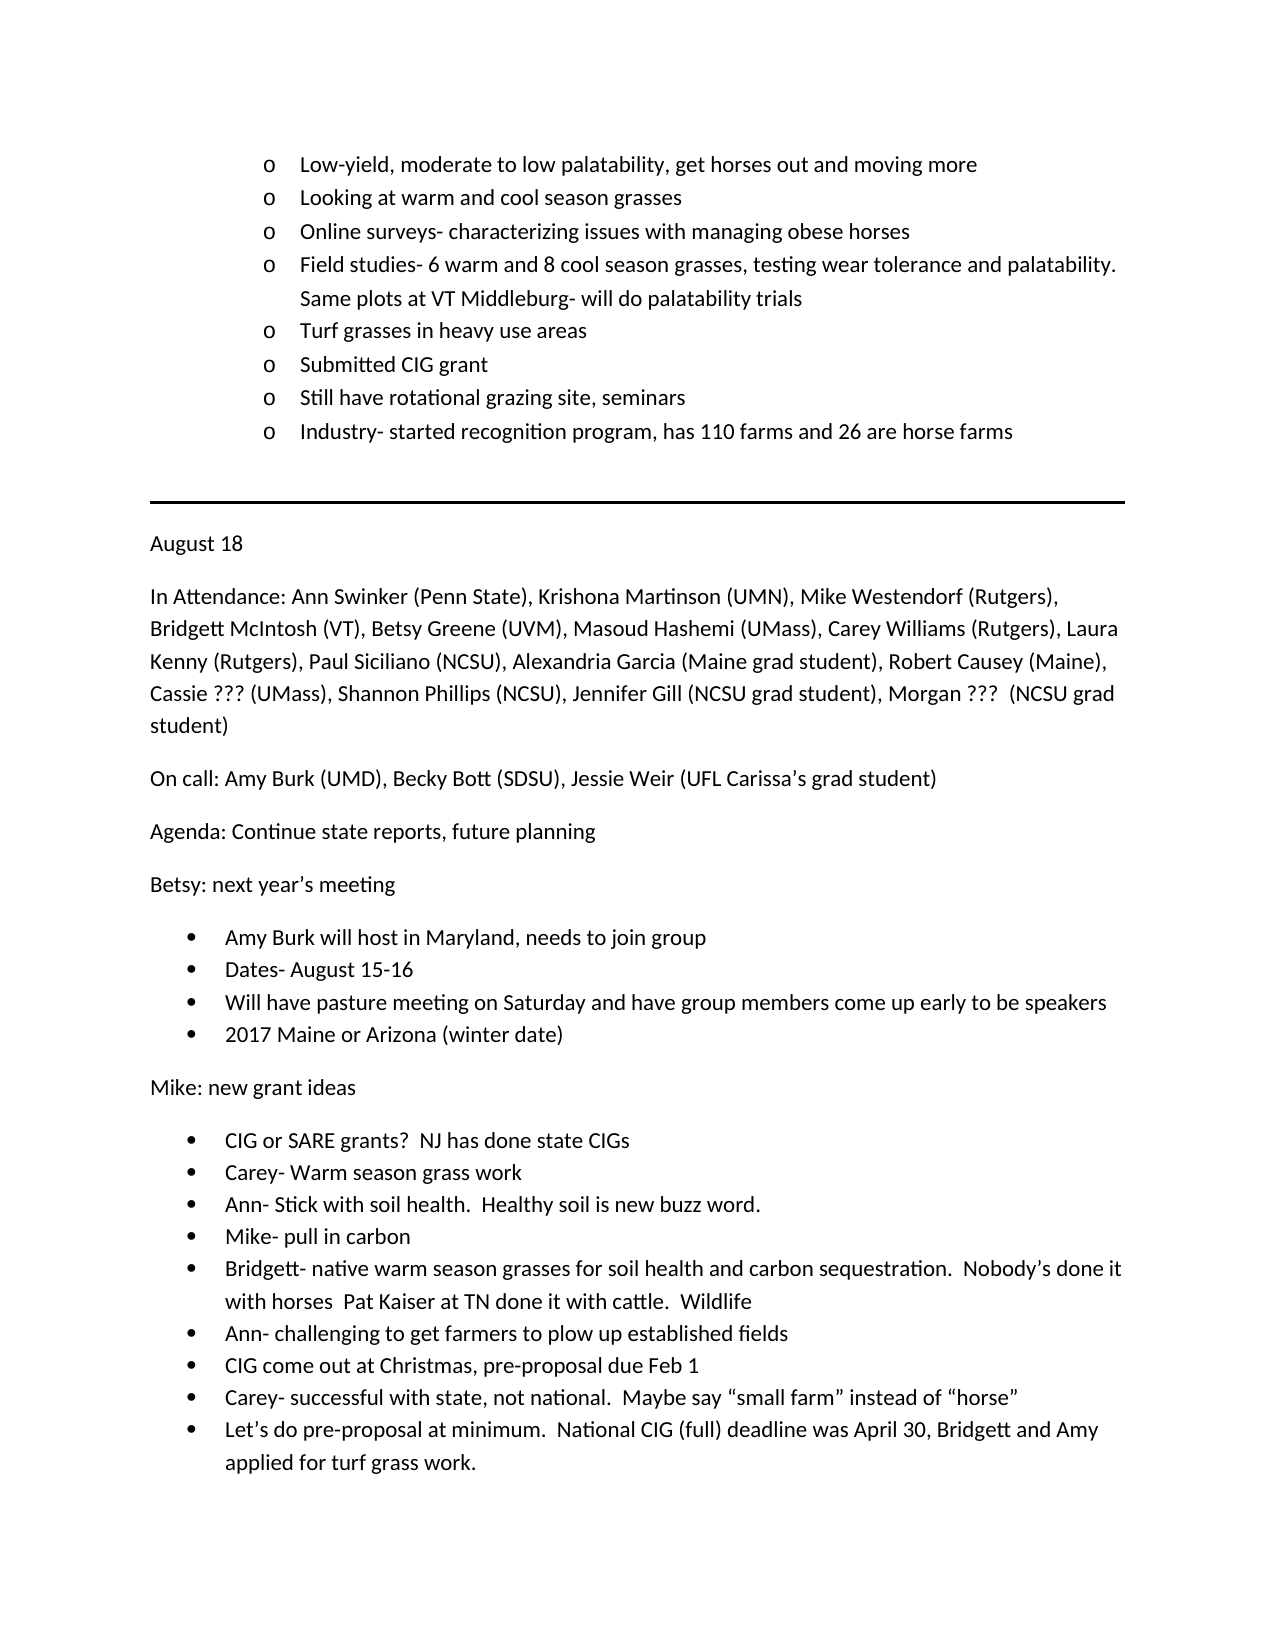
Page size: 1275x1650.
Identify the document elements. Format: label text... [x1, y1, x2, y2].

list Submitted CIG grant [262, 350, 1125, 379]
list Looking at warm and cool season grasses [262, 183, 1125, 213]
text On call: Amy Burk (UMD), Becky Bott (SDSU), Jessie Weir (UFL Carissa’s grad student) [150, 764, 1125, 792]
list Ann- challenging to get farmers to plow up established fields [187, 1319, 1125, 1347]
list Amy Burk will host in Maryland, needs to join group [187, 923, 1125, 951]
list Will have pasture meeting on Saturday and have group members come up early to be speakers [187, 988, 1125, 1016]
list Let’s do pre-proposal at minimum. National CIG (full) deadline was April 30, Bridgett and Amy applied for turf grass work. [187, 1416, 1125, 1476]
text Betsy: next year’s meeting [150, 870, 1125, 898]
list Mike- pull in carbon [187, 1222, 1125, 1250]
text In Attendance: Ann Swinker (Penn State), Krishona Martinson (UMN), Mike Westendorf (Rutgers), Bridgett McIntosh (VT), Betsy Greene (UVM), Masoud Hashemi (UMass), Carey Williams (Rutgers), Laura Kenny (Rutgers), Paul Siciliano (NCSU), Alexandria Garcia (Maine grad student), Robert Causey (Maine), Cassie ??? (UMass), Shannon Phillips (NCSU), Jennifer Gill (NCSU grad student), Morgan ??? (NCSU grad student) [150, 582, 1125, 739]
list Industry- started recognition program, has 110 farms and 26 are horse farms [262, 417, 1125, 446]
list Turf grasses in heavy use areas [262, 316, 1125, 345]
list Carey- successful with state, not national. Maybe say “small farm” instead of “horse” [187, 1383, 1125, 1411]
list Dates- August 15-16 [187, 955, 1125, 983]
list Online surveys- characterizing issues with managing obese horses [262, 217, 1125, 246]
list Carey- Warm season grass work [187, 1158, 1125, 1186]
text Agenda: Continue state reports, future planning [150, 817, 1125, 845]
list Field studies- 6 warm and 8 cool season grasses, testing wear tolerance and palatability. Same plots at VT Middleburg- will do palatability trials [262, 251, 1125, 312]
list Low-yield, moderate to low palatability, get horses out and moving more [262, 150, 1125, 179]
list 2017 Maine or Arizona (winter date) [187, 1020, 1125, 1048]
text August 18 [150, 529, 1125, 557]
list Ann- Stick with soil health. Healthy soil is new buzz word. [187, 1190, 1125, 1218]
list CIG come out at Christmas, pre-proposal due Feb 1 [187, 1351, 1125, 1379]
list Still have rotational grazing site, seminars [262, 383, 1125, 412]
list Bridgett- native warm season grasses for soil health and carbon sequestration. Nobody’s done it with horses Pat Kaiser at TN done it with cattle. Wildlife [187, 1254, 1125, 1315]
list CIG or SARE grants? NJ has done state CIGs [187, 1126, 1125, 1154]
text Mike: new grant ideas [150, 1073, 1125, 1101]
